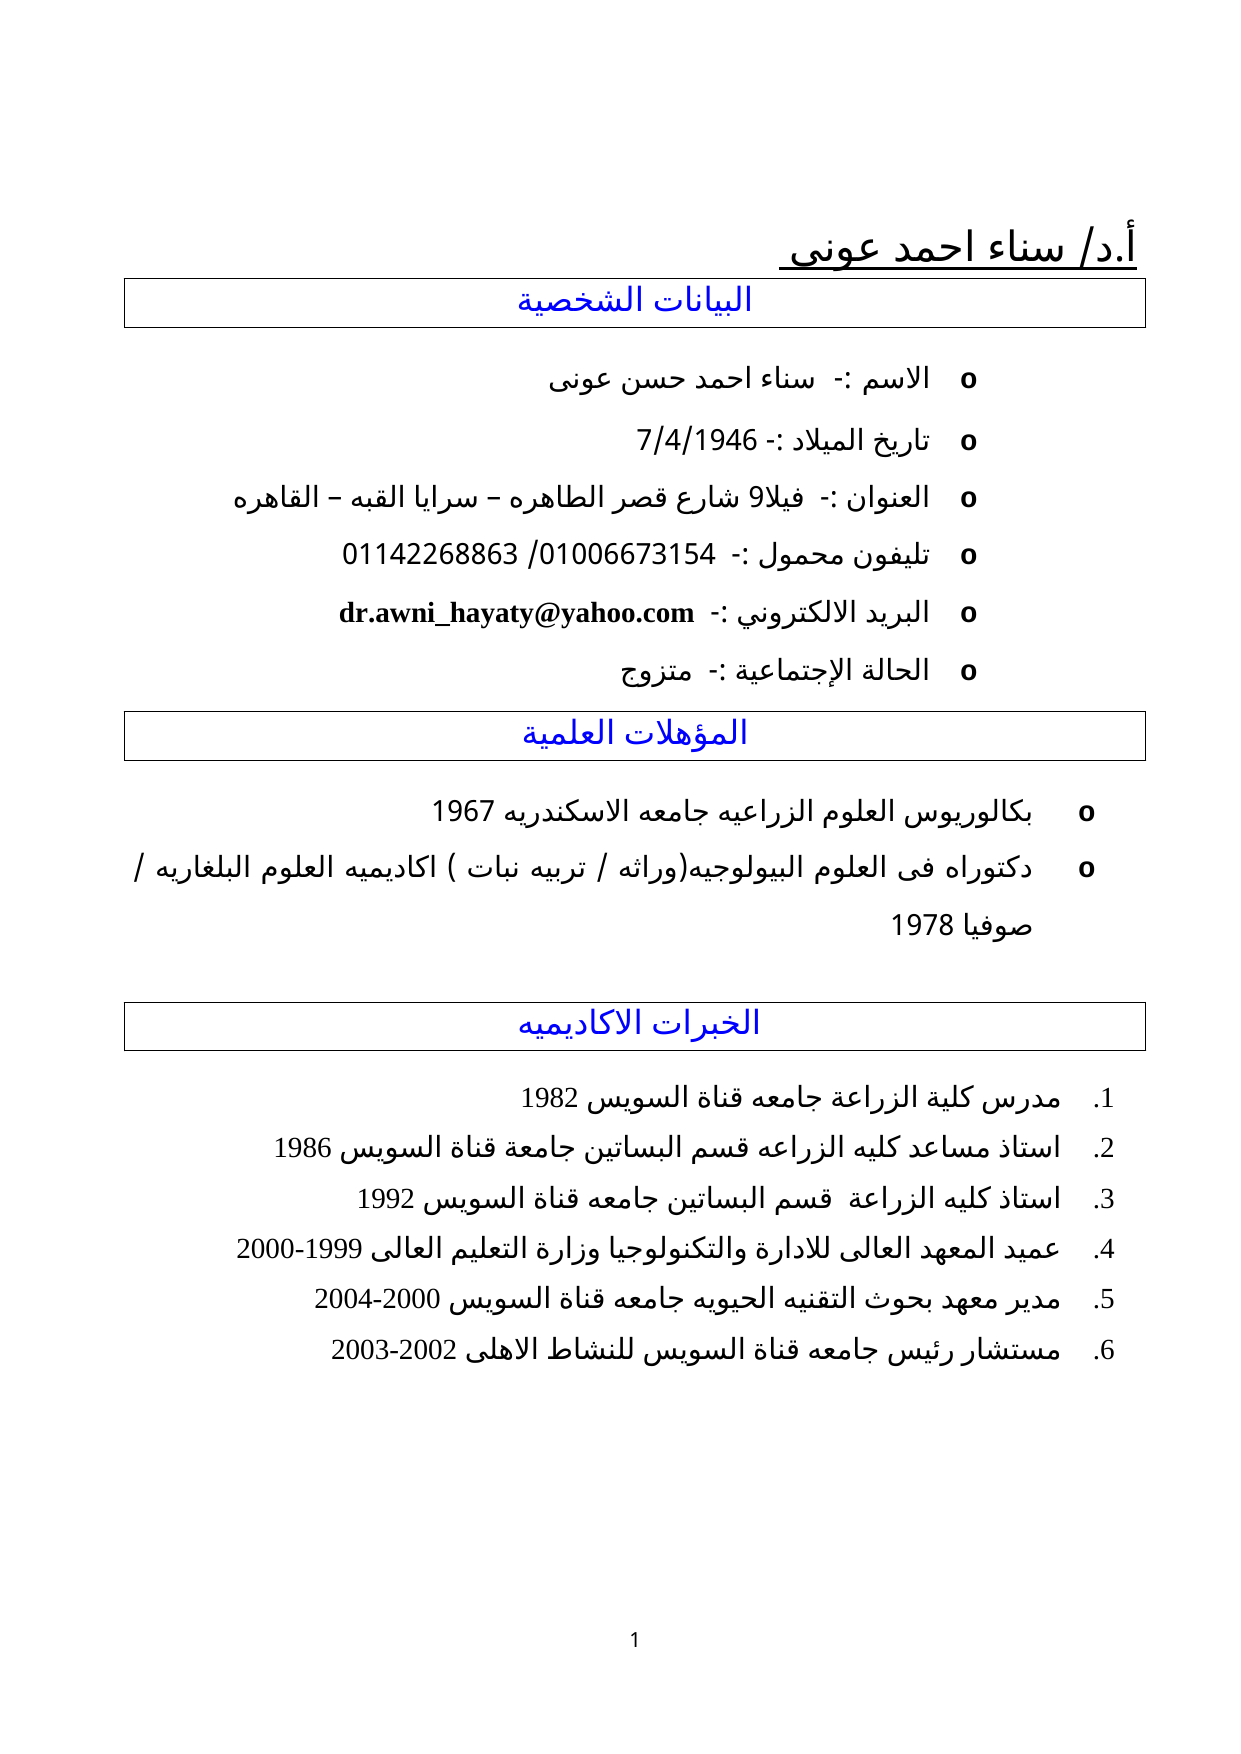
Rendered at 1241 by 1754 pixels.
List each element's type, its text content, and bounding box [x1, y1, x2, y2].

list الحالة الإجتماعية :- متزوج [133, 654, 960, 692]
list عميد المعهد العالى للادارة والتكنولوجيا وزارة التعليم العالى 1999-2000 [133, 1231, 1169, 1265]
text البيانات الشخصية [125, 279, 1145, 327]
list استاذ كليه الزراعة قسم البساتين جامعه قناة السويس 1992 [133, 1181, 1169, 1214]
list الاسم :- سناء احمد حسن عونى [133, 362, 960, 400]
text المؤهلات العلمية [125, 712, 1145, 760]
list مدير معهد بحوث التقنيه الحيويه جامعه قناة السويس 2000-2004 [133, 1281, 1169, 1315]
text الخبرات الاكاديميه [125, 1003, 1145, 1050]
text أ.د/ سناء احمد عونى [133, 224, 1137, 278]
list البريد الالكتروني :- dr.awni_hayaty@yahoo.com [133, 595, 960, 634]
list مستشار رئيس جامعه قناة السويس للنشاط الاهلى 2002-2003 [133, 1332, 1169, 1365]
list مدرس كلية الزراعة جامعه قناة السويس 1982 [133, 1080, 1169, 1114]
list تاريخ الميلاد :- 7/4/1946 [133, 424, 960, 462]
list دكتوراه فى العلوم البيولوجيه(وراثه / تربيه نبات ) اكاديميه العلوم البلغاريه / صوفيا 1978 [133, 852, 1078, 947]
list بكالوريوس العلوم الزراعيه جامعه الاسكندريه 1967 [133, 795, 1078, 833]
list العنوان :- فيلا9 شارع قصر الطاهره – سرايا القبه – القاهره [133, 481, 960, 519]
list تليفون محمول :- 01006673154/ 01142268863 [133, 538, 960, 576]
list استاذ مساعد كليه الزراعه قسم البساتين جامعة قناة السويس 1986 [133, 1131, 1169, 1164]
